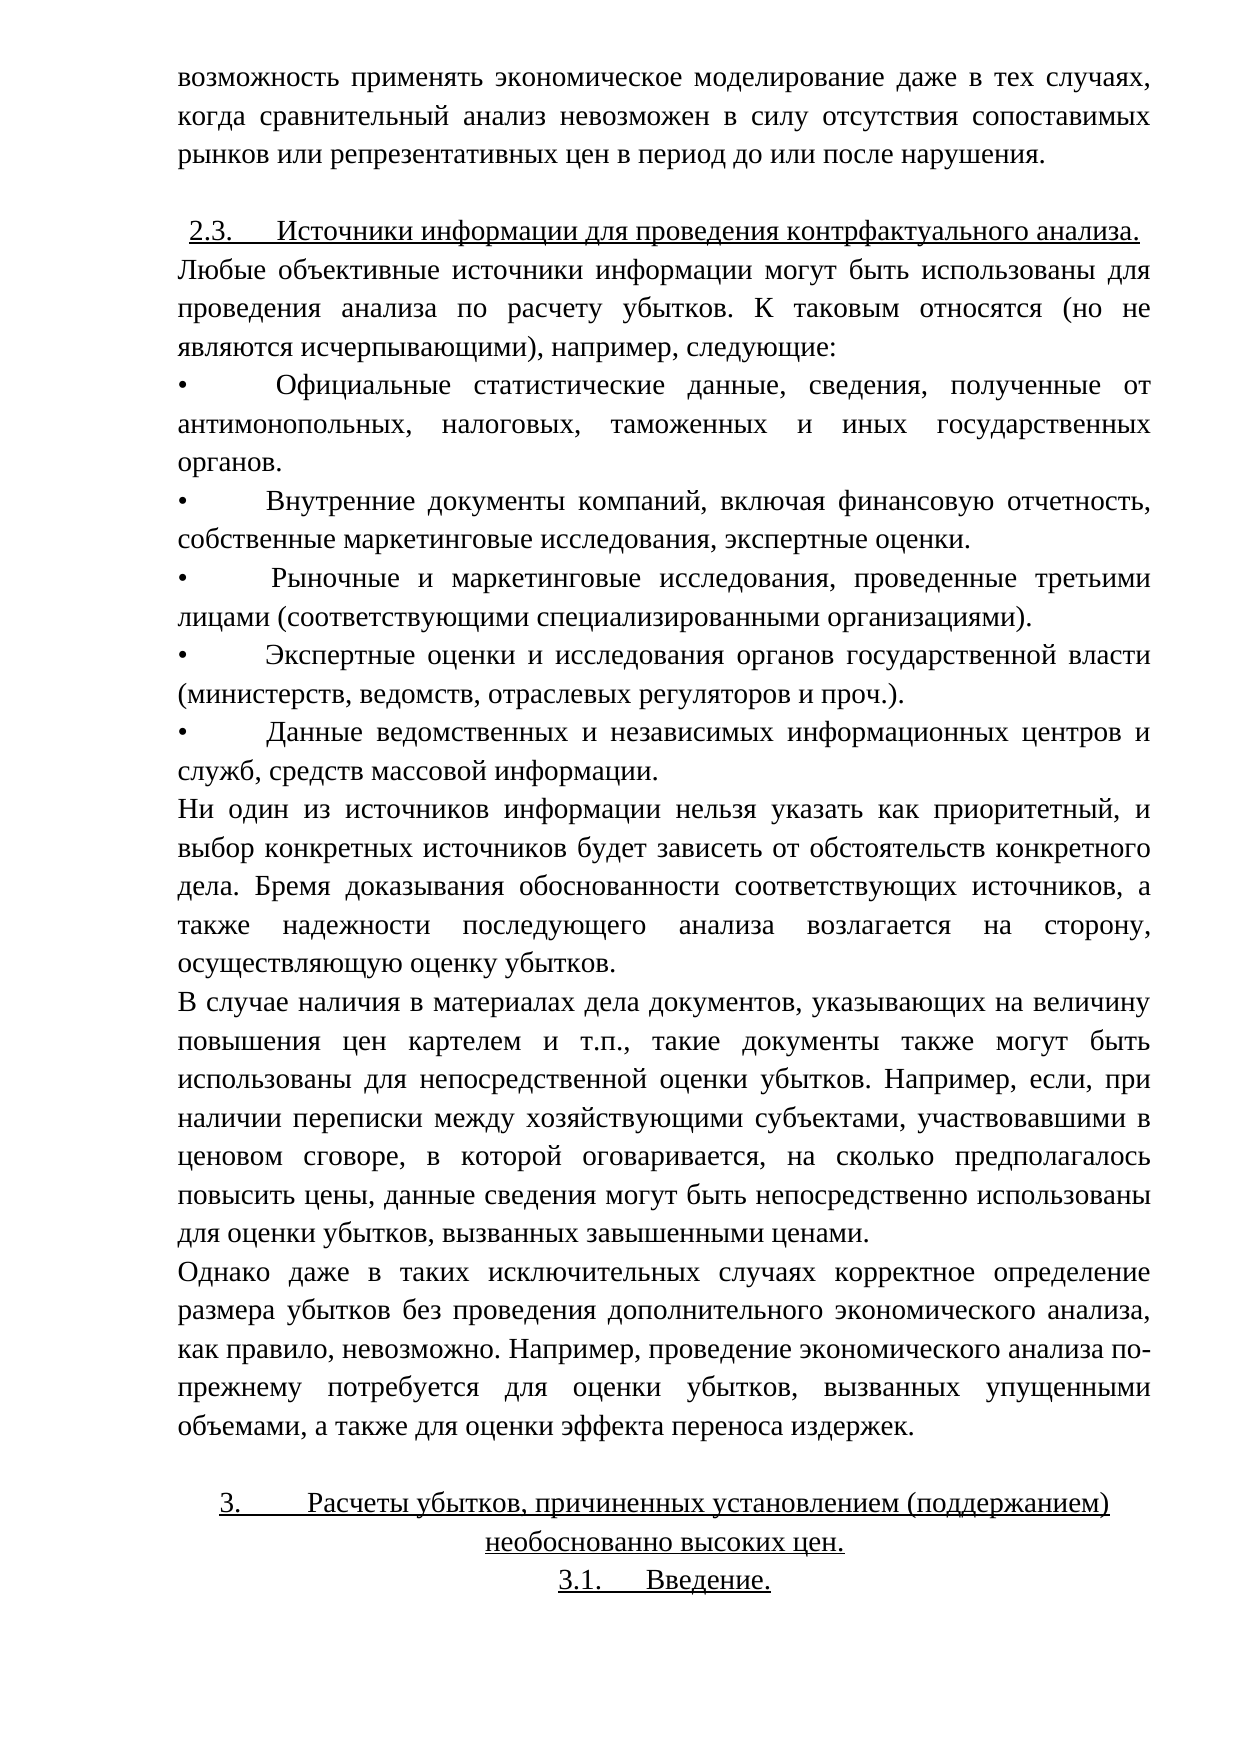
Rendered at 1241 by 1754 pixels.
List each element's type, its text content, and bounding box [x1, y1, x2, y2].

text 3. Расчеты убытков, причиненных установлением (поддержанием) необоснованно высоких цен. [177, 1485, 1152, 1557]
text • Экспертные оценки и исследования органов государственной власти (министерств, ведомств, отраслевых регуляторов и проч.). [177, 637, 1152, 709]
text Любые объективные источники информации могут быть использованы для проведения анализа по расчету убытков. К таковым относятся (но не являются исчерпывающими), например, следующие: [177, 252, 1152, 362]
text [177, 59, 1152, 170]
text В случае наличия в материалах дела документов, указывающих на величину повышения цен картелем и т.п., такие документы также могут быть использованы для непосредственной оценки убытков. Например, если, при наличии переписки между хозяйствующими субъектами, участвовавшими в ценовом сговоре, в которой оговаривается, на сколько предполагалось повысить цены, данные сведения могут быть непосредственно использованы для оценки убытков, вызванных завышенными ценами. [177, 984, 1152, 1249]
text Ни один из источников информации нельзя указать как приоритетный, и выбор конкретных источников будет зависеть от обстоятельств конкретного дела. Бремя доказывания обоснованности соответствующих источников, а также надежности последующего анализа возлагается на сторону, осуществляющую оценку убытков. [177, 791, 1152, 979]
text • Внутренние документы компаний, включая финансовую отчетность, собственные маркетинговые исследования, экспертные оценки. [177, 483, 1152, 555]
text 3.1. Введение. [177, 1562, 1152, 1596]
text Однако даже в таких исключительных случаях корректное определение размера убытков без проведения дополнительного экономического анализа, как правило, невозможно. Например, проведение экономического анализа по-прежнему потребуется для оценки убытков, вызванных упущенными объемами, а также для оценки эффекта переноса издержек. [177, 1254, 1152, 1442]
text • Данные ведомственных и независимых информационных центров и служб, средств массовой информации. [177, 714, 1152, 786]
text • Рыночные и маркетинговые исследования, проведенные третьими лицами (соответствующими специализированными организациями). [177, 560, 1152, 632]
text 2.3. Источники информации для проведения контрфактуального анализа. [177, 213, 1152, 247]
text • Официальные статистические данные, сведения, полученные от антимонопольных, налоговых, таможенных и иных государственных органов. [177, 367, 1152, 478]
